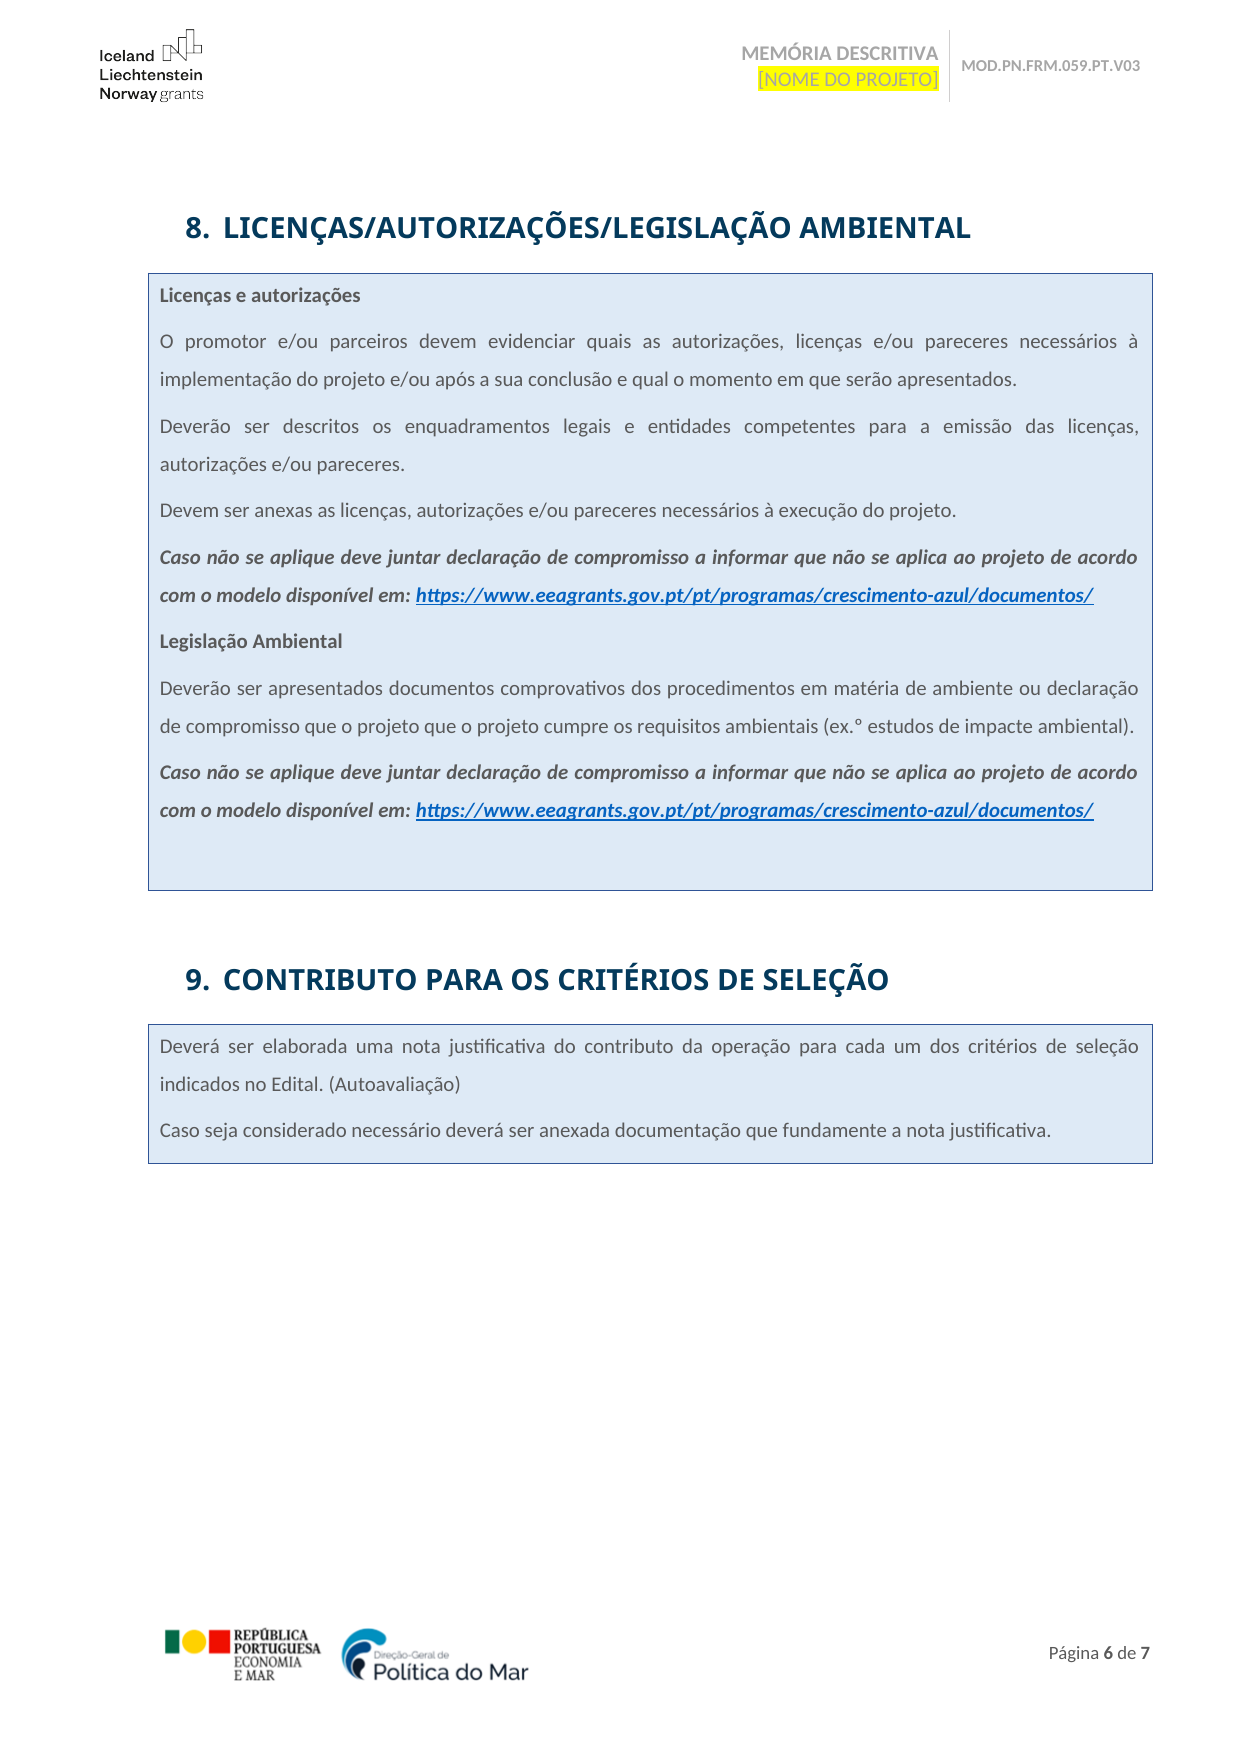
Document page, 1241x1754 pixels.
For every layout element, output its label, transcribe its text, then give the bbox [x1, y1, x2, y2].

picture [100, 29, 204, 103]
table_header Deverá ser elaborada uma nota justificativa do contributo da operação para cada um dos critérios de seleção indicados no Edital. (Autoavaliação) Caso seja considerado necessário deverá ser anexada documentação que fundamente a nota justificativa. [149, 1025, 1152, 1163]
subtitle Contributo para os critérios de seleção [185, 959, 1152, 998]
table_header Licenças e autorizações O promotor e/ou parceiros devem evidenciar quais as autorizações, licenças e/ou pareceres necessários à implementação do projeto e/ou após a sua conclusão e qual o momento em que serão apresentados. Deverão ser descritos os enquadramentos legais e entidades competentes para a emissão das licenças, autorizações e/ou pareceres. Devem ser anexas as licenças, autorizações e/ou pareceres necessários à execução do projeto. Caso não se aplique deve juntar declaração de compromisso a informar que não se aplica ao projeto de acordo com o modelo disponível em: https://www.eeagrants.gov.pt/pt/programas/crescimento-azul/documentos/ Legislação Ambiental Deverão ser apresentados documentos comprovativos dos procedimentos em matéria de ambiente ou declaração de compromisso que o projeto que o projeto cumpre os requisitos ambientais (ex.º estudos de impacte ambiental). Caso não se aplique deve juntar declaração de compromisso a informar que não se aplica ao projeto de acordo com o modelo disponível em: https://www.eeagrants.gov.pt/pt/programas/crescimento-azul/documentos/ [149, 274, 1152, 890]
picture [158, 1618, 534, 1687]
subtitle Licenças/autorizações/legislação ambiental [185, 208, 1152, 247]
